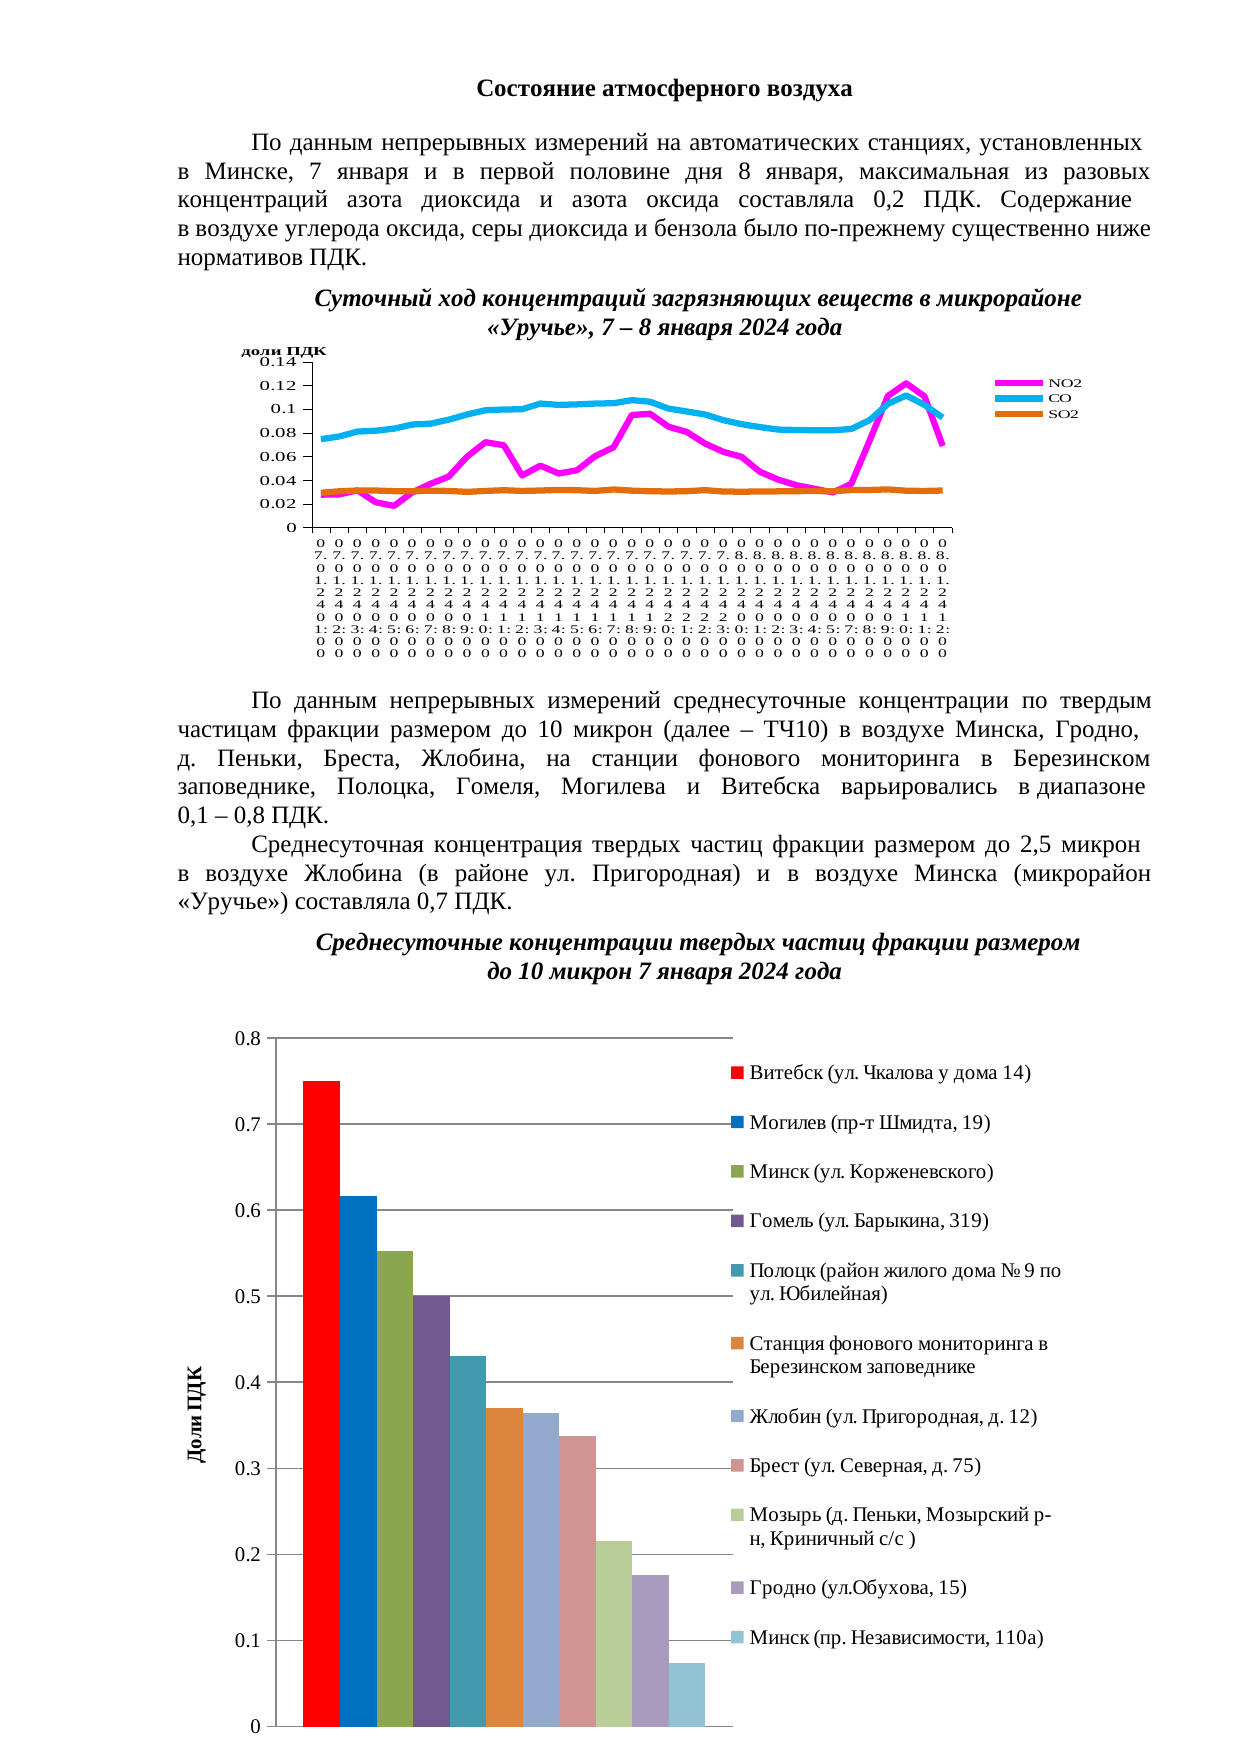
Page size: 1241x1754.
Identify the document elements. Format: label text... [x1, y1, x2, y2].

title Состояние атмосферного воздуха [177, 73, 1152, 102]
text Среднесуточные концентрации твердых частиц фракции размером до 10 микрон 7 января 2024 года [177, 927, 1152, 984]
text По данным непрерывных измерений на автоматических станциях, установленных в Минске, 7 января и в первой половине дня 8 января, максимальная из разовых концентраций азота диоксида и азота оксида составляла 0,2 ПДК. Содержание в воздухе углерода оксида, серы диоксида и бензола было по-прежнему существенно ниже нормативов ПДК. [177, 127, 1152, 271]
text Суточный ход концентраций загрязняющих веществ в микрорайоне «Уручье», 7 – 8 января 2024 года [177, 283, 1152, 340]
text По данным непрерывных измерений среднесуточные концентрации по твердым частицам фракции размером до 10 микрон (далее – ТЧ10) в воздухе Минска, Гродно, д. Пеньки, Бреста, Жлобина, на станции фонового мониторинга в Березинском заповеднике, Полоцка, Гомеля, Могилева и Витебска варьировались в диапазоне 0,1 – 0,8 ПДК. [177, 685, 1152, 829]
text Среднесуточная концентрация твердых частиц фракции размером до 2,5 микрон в воздухе Жлобина (в районе ул. Пригородная) и в воздухе Минска (микрорайон «Уручье») составляла 0,7 ПДК. [177, 829, 1152, 915]
